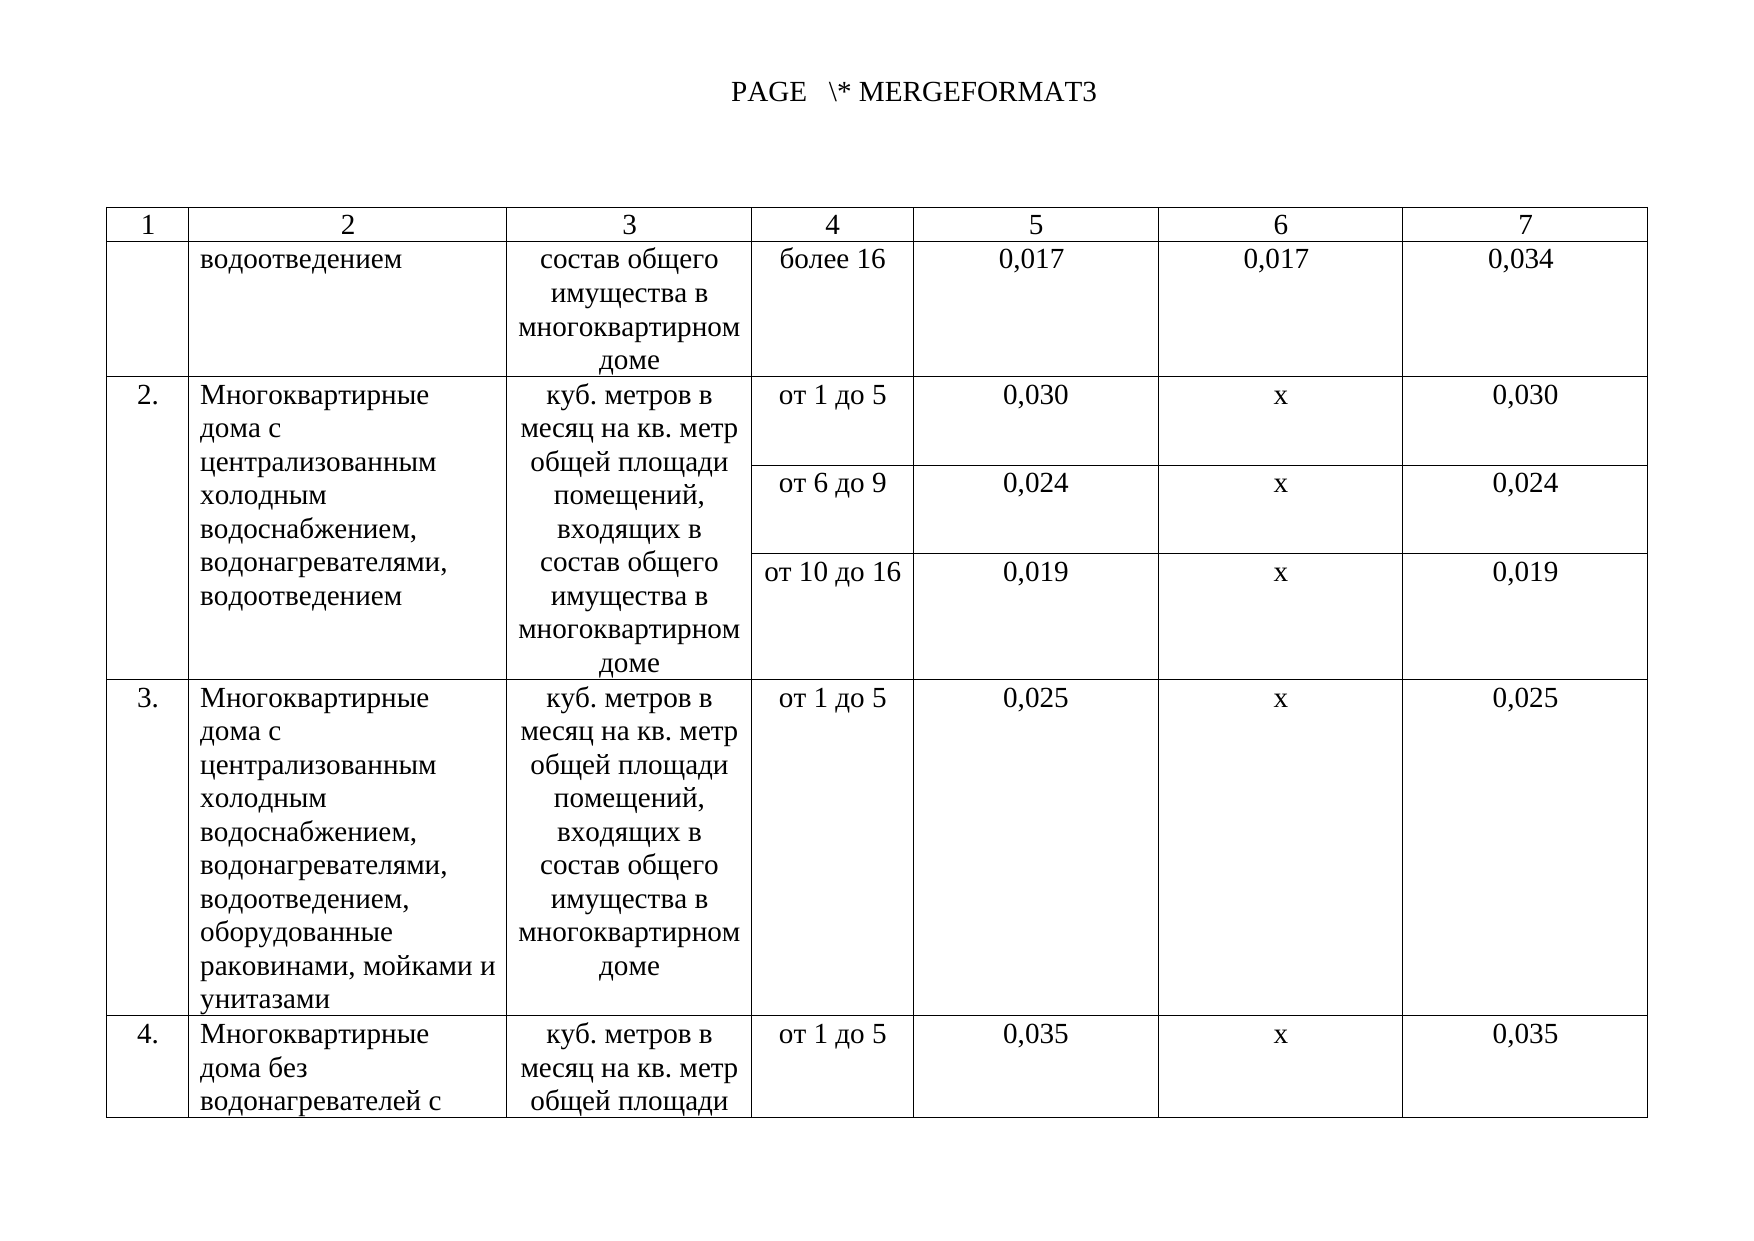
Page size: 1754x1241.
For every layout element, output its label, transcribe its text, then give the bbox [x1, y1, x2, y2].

table_header 3 [507, 208, 751, 241]
table_cell от 1 до 5 [752, 680, 913, 1015]
table_cell х [1159, 1016, 1402, 1117]
table_cell 0,035 [914, 1016, 1158, 1117]
table_header 2 [189, 208, 506, 241]
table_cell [189, 1016, 506, 1117]
table_header 1 [107, 208, 188, 241]
table_cell более 16 [752, 242, 913, 376]
table_cell 0,030 [914, 377, 1158, 464]
table_cell Многоквартирные дома с централизованным холодным водоснабжением, водонагревателями, водоотведением [189, 377, 506, 679]
table_cell от 1 до 5 [752, 1016, 913, 1117]
table_cell Многоквартирные дома с централизованным холодным водоснабжением, водонагревателями, водоотведением, оборудованные раковинами, мойками и унитазами [189, 680, 506, 1015]
table_cell х [1159, 680, 1402, 1015]
table_cell 0,019 [914, 554, 1158, 679]
table_cell от 6 до 9 [752, 466, 913, 553]
table_cell 2. [107, 377, 188, 679]
table_header 7 [1403, 208, 1647, 241]
table_cell х [1159, 466, 1402, 553]
table_cell 0,025 [914, 680, 1158, 1015]
table_cell х [1159, 377, 1402, 464]
table_cell от 10 до 16 [752, 554, 913, 679]
table_cell 0,030 [1403, 377, 1647, 464]
table_cell куб. метров в месяц на кв. метр общей площади помещений, входящих в состав общего имущества в многоквартирном доме [507, 680, 751, 1015]
table_cell куб. метров в месяц на кв. метр общей площади помещений, входящих в состав общего имущества в многоквартирном доме [507, 377, 751, 679]
table_cell 0,025 [1403, 680, 1647, 1015]
table_cell 0,024 [914, 466, 1158, 553]
table_cell 3. [107, 680, 188, 1015]
table_header 6 [1159, 208, 1402, 241]
table_cell 0,017 [914, 242, 1158, 376]
table_header 5 [914, 208, 1158, 241]
table_cell 0,035 [1403, 1016, 1647, 1117]
table_cell 0,019 [1403, 554, 1647, 679]
table_cell 0,034 [1403, 242, 1647, 376]
table_cell от 1 до 5 [752, 377, 913, 464]
table_cell 0,017 [1159, 242, 1402, 376]
table_cell х [1159, 554, 1402, 679]
table_header 4 [752, 208, 913, 241]
table_cell 0,024 [1403, 466, 1647, 553]
table_cell 4. [107, 1016, 188, 1117]
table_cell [507, 1016, 751, 1117]
